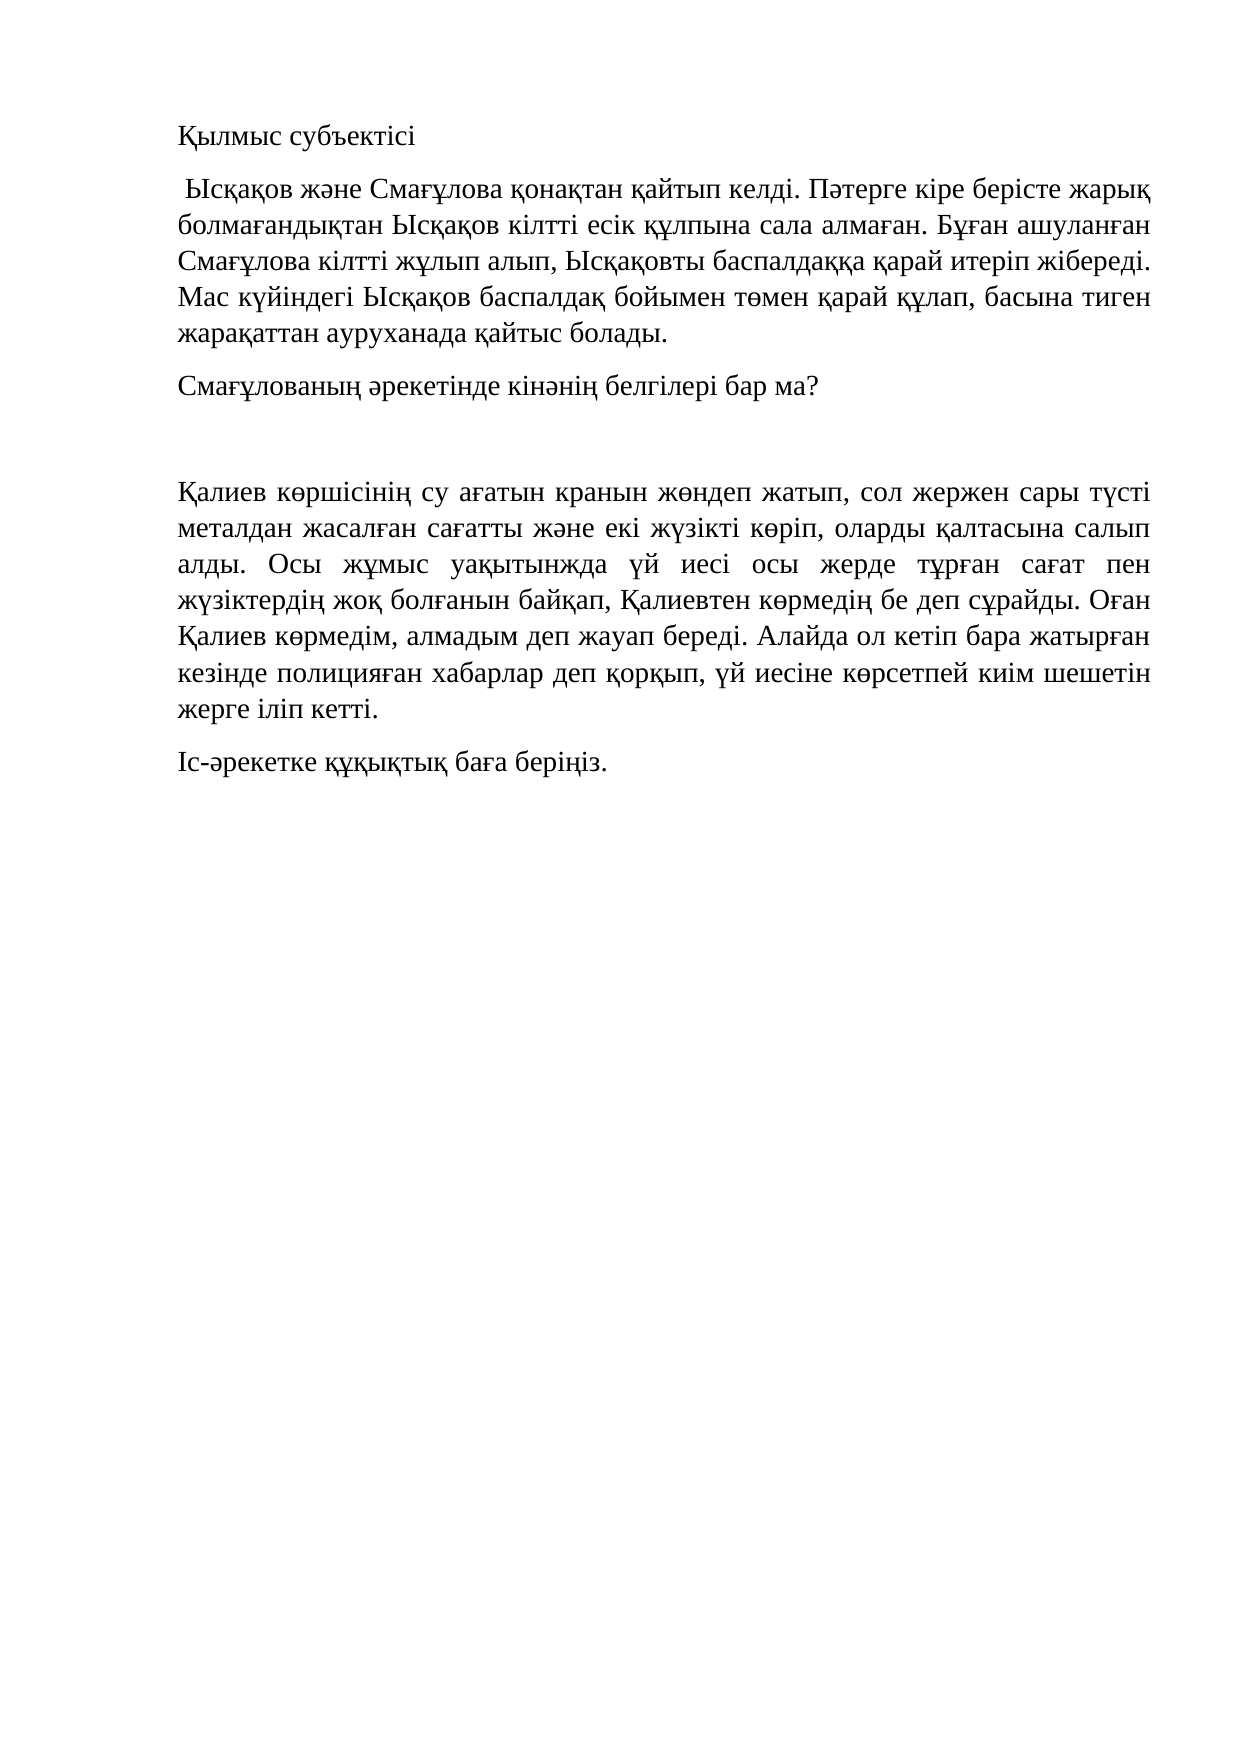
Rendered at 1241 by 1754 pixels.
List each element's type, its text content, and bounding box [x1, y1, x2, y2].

text Іс-әрекетке құқықтық баға беріңіз. [177, 744, 1152, 777]
text Қалиев көршісінің су ағатын кранын жөндеп жатып, сол жержен сары түсті металдан жасалған сағатты және екі жүзікті көріп, оларды қалтасына салып алды. Осы жұмыс уақытынжда үй иесі осы жерде тұрған сағат пен жүзіктердің жоқ болғанын байқап, Қалиевтен көрмедің бе деп сұрайды. Оған Қалиев көрмедім, алмадым деп жауап береді. Алайда ол кетіп бара жатырған кезінде полицияған хабарлар деп қорқып, үй иесіне көрсетпей киім шешетін жерге іліп кетті. [177, 474, 1152, 724]
text Смағұлованың әрекетінде кінәнің белгілері бар ма? [177, 368, 1152, 402]
text Қылмыс субъектісі [177, 118, 1152, 152]
text Ысқақов және Смағұлова қонақтан қайтып келді. Пәтерге кіре берісте жарық болмағандықтан Ысқақов кілтті есік құлпына сала алмаған. Бұған ашуланған Смағұлова кілтті жұлып алып, Ысқақовты баспалдаққа қарай итеріп жібереді. Мас күйіндегі Ысқақов баспалдақ бойымен төмен қарай құлап, басына тиген жарақаттан ауруханада қайтыс болады. [177, 171, 1152, 349]
